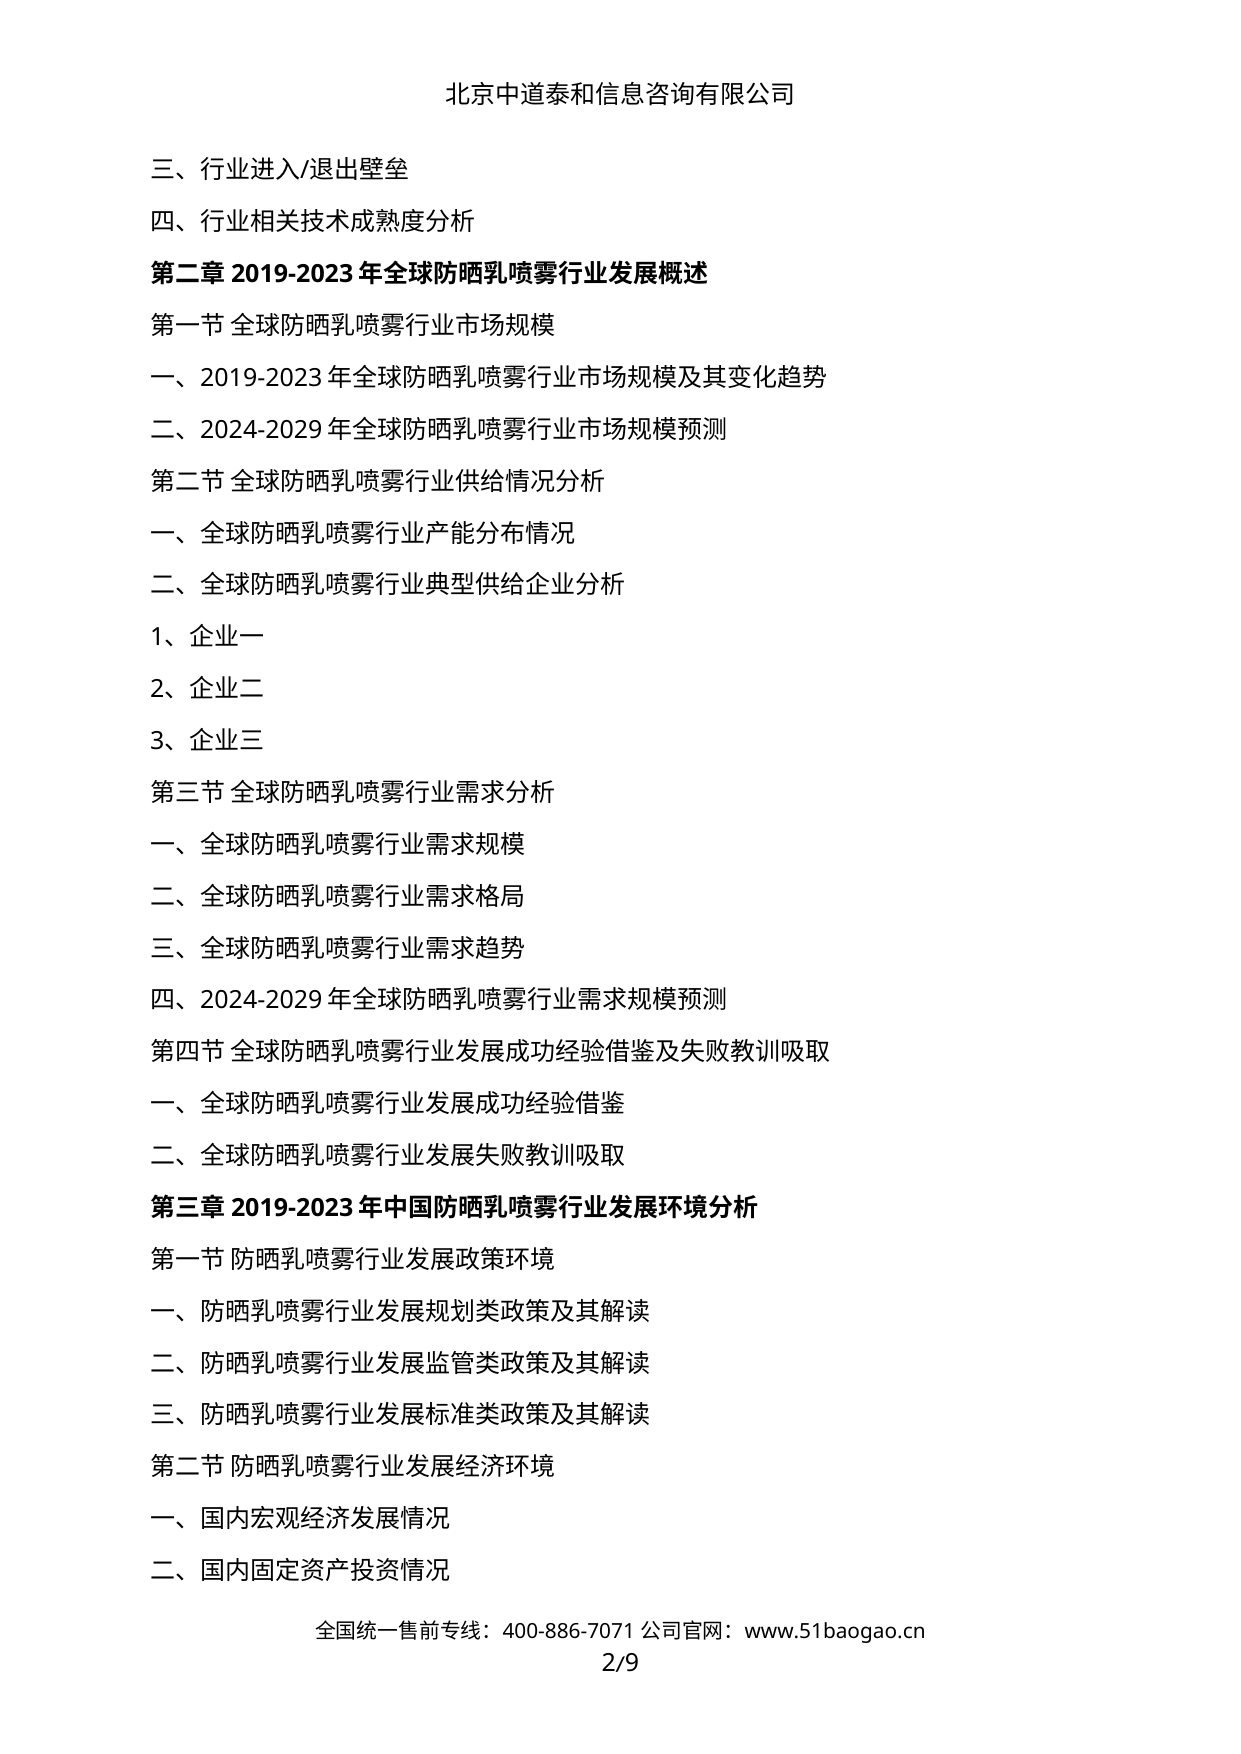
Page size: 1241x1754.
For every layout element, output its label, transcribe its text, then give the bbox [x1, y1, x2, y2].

text 二、防晒乳喷雾行业发展监管类政策及其解读 [150, 1343, 1090, 1379]
text 二、全球防晒乳喷雾行业典型供给企业分析 [150, 565, 1090, 601]
text 二、国内固定资产投资情况 [150, 1551, 1090, 1587]
text 一、国内宏观经济发展情况 [150, 1499, 1090, 1535]
text 第二节 防晒乳喷雾行业发展经济环境 [150, 1447, 1090, 1483]
text 第三章 2019-2023年中国防晒乳喷雾行业发展环境分析 [150, 1187, 1090, 1224]
text 第二章 2019-2023年全球防晒乳喷雾行业发展概述 [150, 254, 1090, 290]
text 一、全球防晒乳喷雾行业产能分布情况 [150, 513, 1090, 549]
text 二、全球防晒乳喷雾行业需求格局 [150, 876, 1090, 912]
text 第四节 全球防晒乳喷雾行业发展成功经验借鉴及失败教训吸取 [150, 1032, 1090, 1068]
text 二、全球防晒乳喷雾行业发展失败教训吸取 [150, 1136, 1090, 1172]
text 四、2024-2029年全球防晒乳喷雾行业需求规模预测 [150, 980, 1090, 1016]
text 第一节 全球防晒乳喷雾行业市场规模 [150, 306, 1090, 342]
text 二、2024-2029年全球防晒乳喷雾行业市场规模预测 [150, 409, 1090, 446]
text 第三节 全球防晒乳喷雾行业需求分析 [150, 772, 1090, 809]
text 第一节 防晒乳喷雾行业发展政策环境 [150, 1239, 1090, 1276]
text 四、行业相关技术成熟度分析 [150, 202, 1090, 238]
text 一、全球防晒乳喷雾行业需求规模 [150, 824, 1090, 861]
text 三、防晒乳喷雾行业发展标准类政策及其解读 [150, 1395, 1090, 1431]
text 第二节 全球防晒乳喷雾行业供给情况分析 [150, 461, 1090, 497]
text 3、企业三 [150, 721, 1090, 757]
text 三、全球防晒乳喷雾行业需求趋势 [150, 928, 1090, 964]
text 三、行业进入/退出壁垒 [150, 150, 1090, 186]
text 2、企业二 [150, 669, 1090, 705]
text 1、企业一 [150, 617, 1090, 653]
text 一、防晒乳喷雾行业发展规划类政策及其解读 [150, 1291, 1090, 1327]
text 一、全球防晒乳喷雾行业发展成功经验借鉴 [150, 1084, 1090, 1120]
text 一、2019-2023年全球防晒乳喷雾行业市场规模及其变化趋势 [150, 357, 1090, 394]
